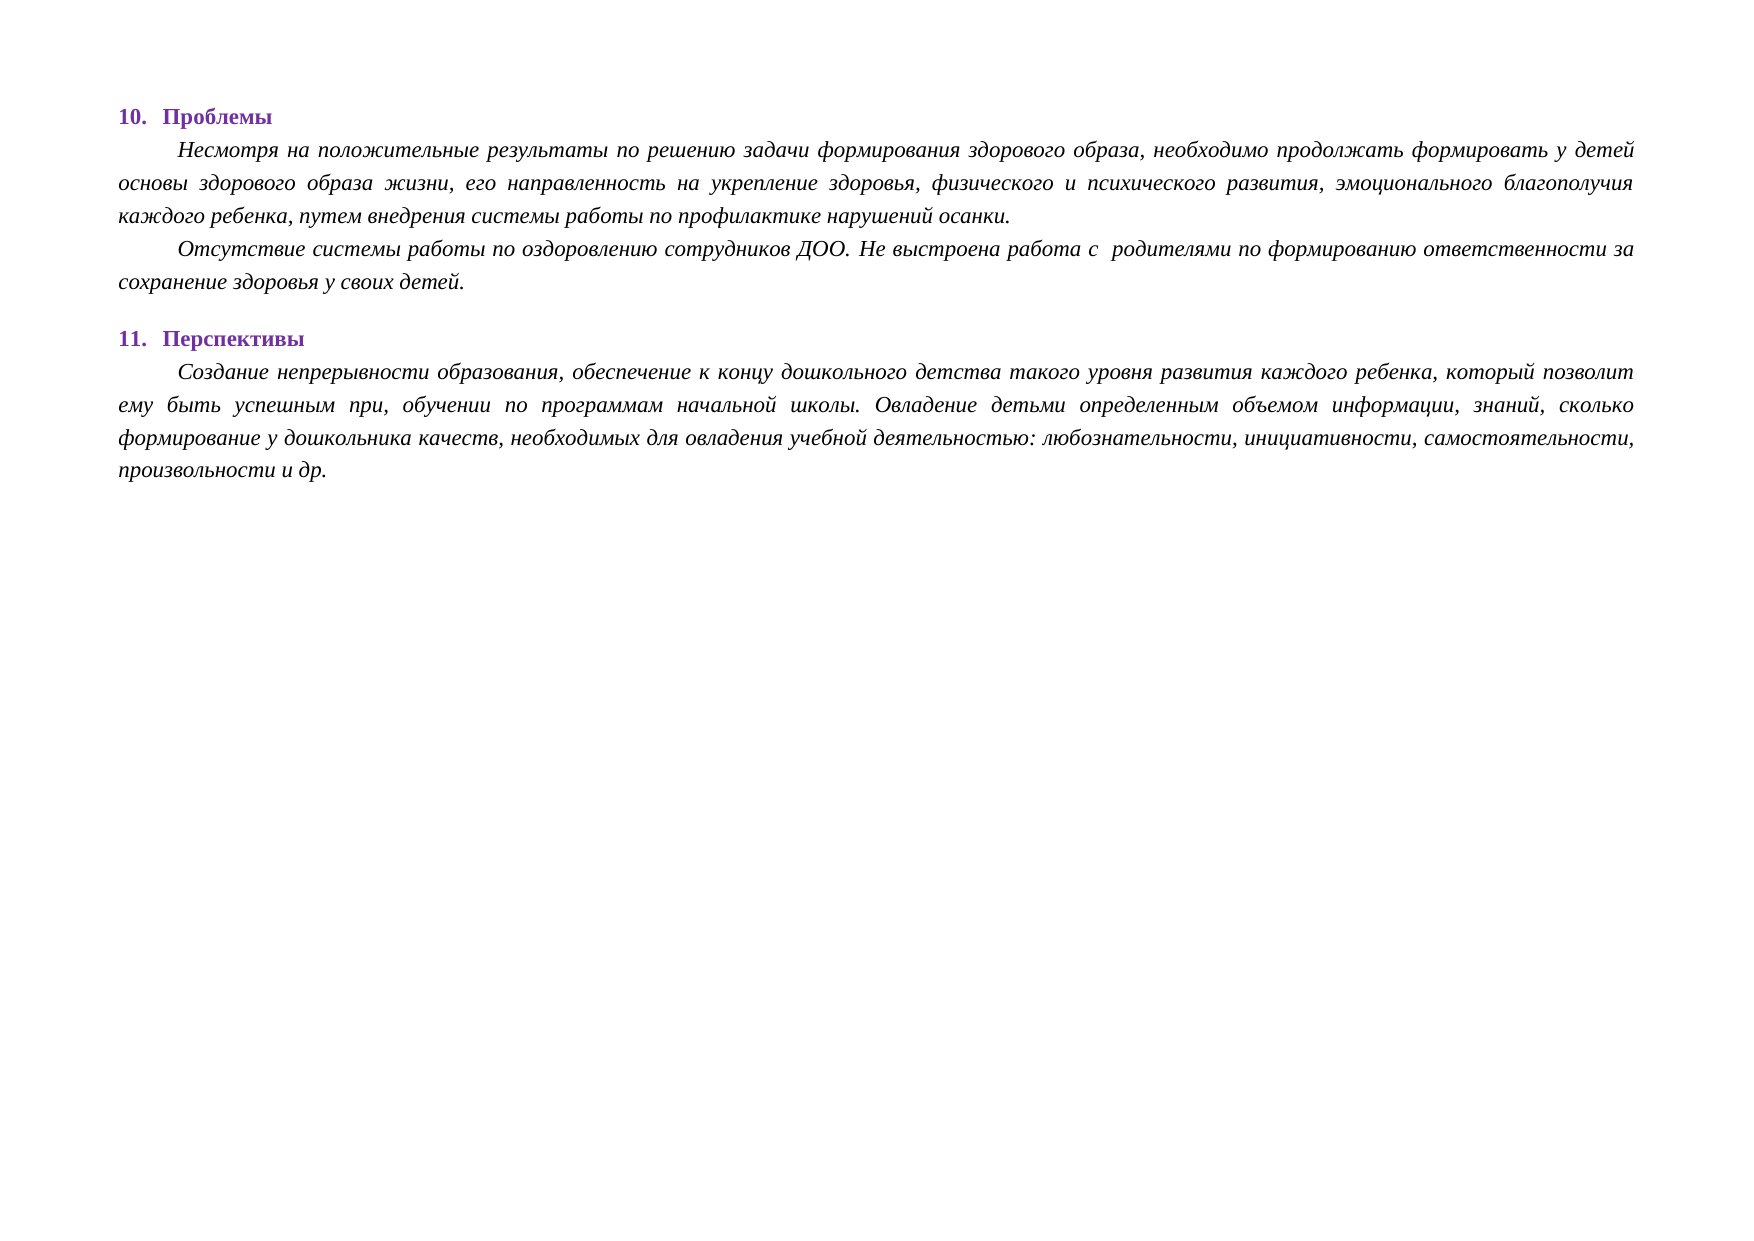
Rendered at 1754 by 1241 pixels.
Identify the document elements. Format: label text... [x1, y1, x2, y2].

list Несмотря на положительные результаты по решению задачи формирования здорового образа, необходимо продолжать формировать у детей основы здорового образа жизни, его направленность на укрепление здоровья, физического и психического развития, эмоционального благополучия каждого ребенка, путем внедрения системы работы по профилактике нарушений осанки. [118, 136, 1636, 228]
list Проблемы [118, 103, 1636, 130]
list Отсутствие системы работы по оздоровлению сотрудников ДОО. Не выстроена работа с родителями по формированию ответственности за сохранение здоровья у своих детей. [118, 235, 1636, 294]
list Создание непрерывности образования, обеспечение к концу дошкольного детства такого уровня развития каждого ребенка, который позволит ему быть успешным при, обучении по программам начальной школы. Овладение детьми определенным объемом информации, знаний, сколько формирование у дошкольника качеств, необходимых для овладения учебной деятельностью: любознательности, инициативности, самостоятельности, произвольности и др. [118, 358, 1636, 483]
list Перспективы [118, 325, 1636, 351]
